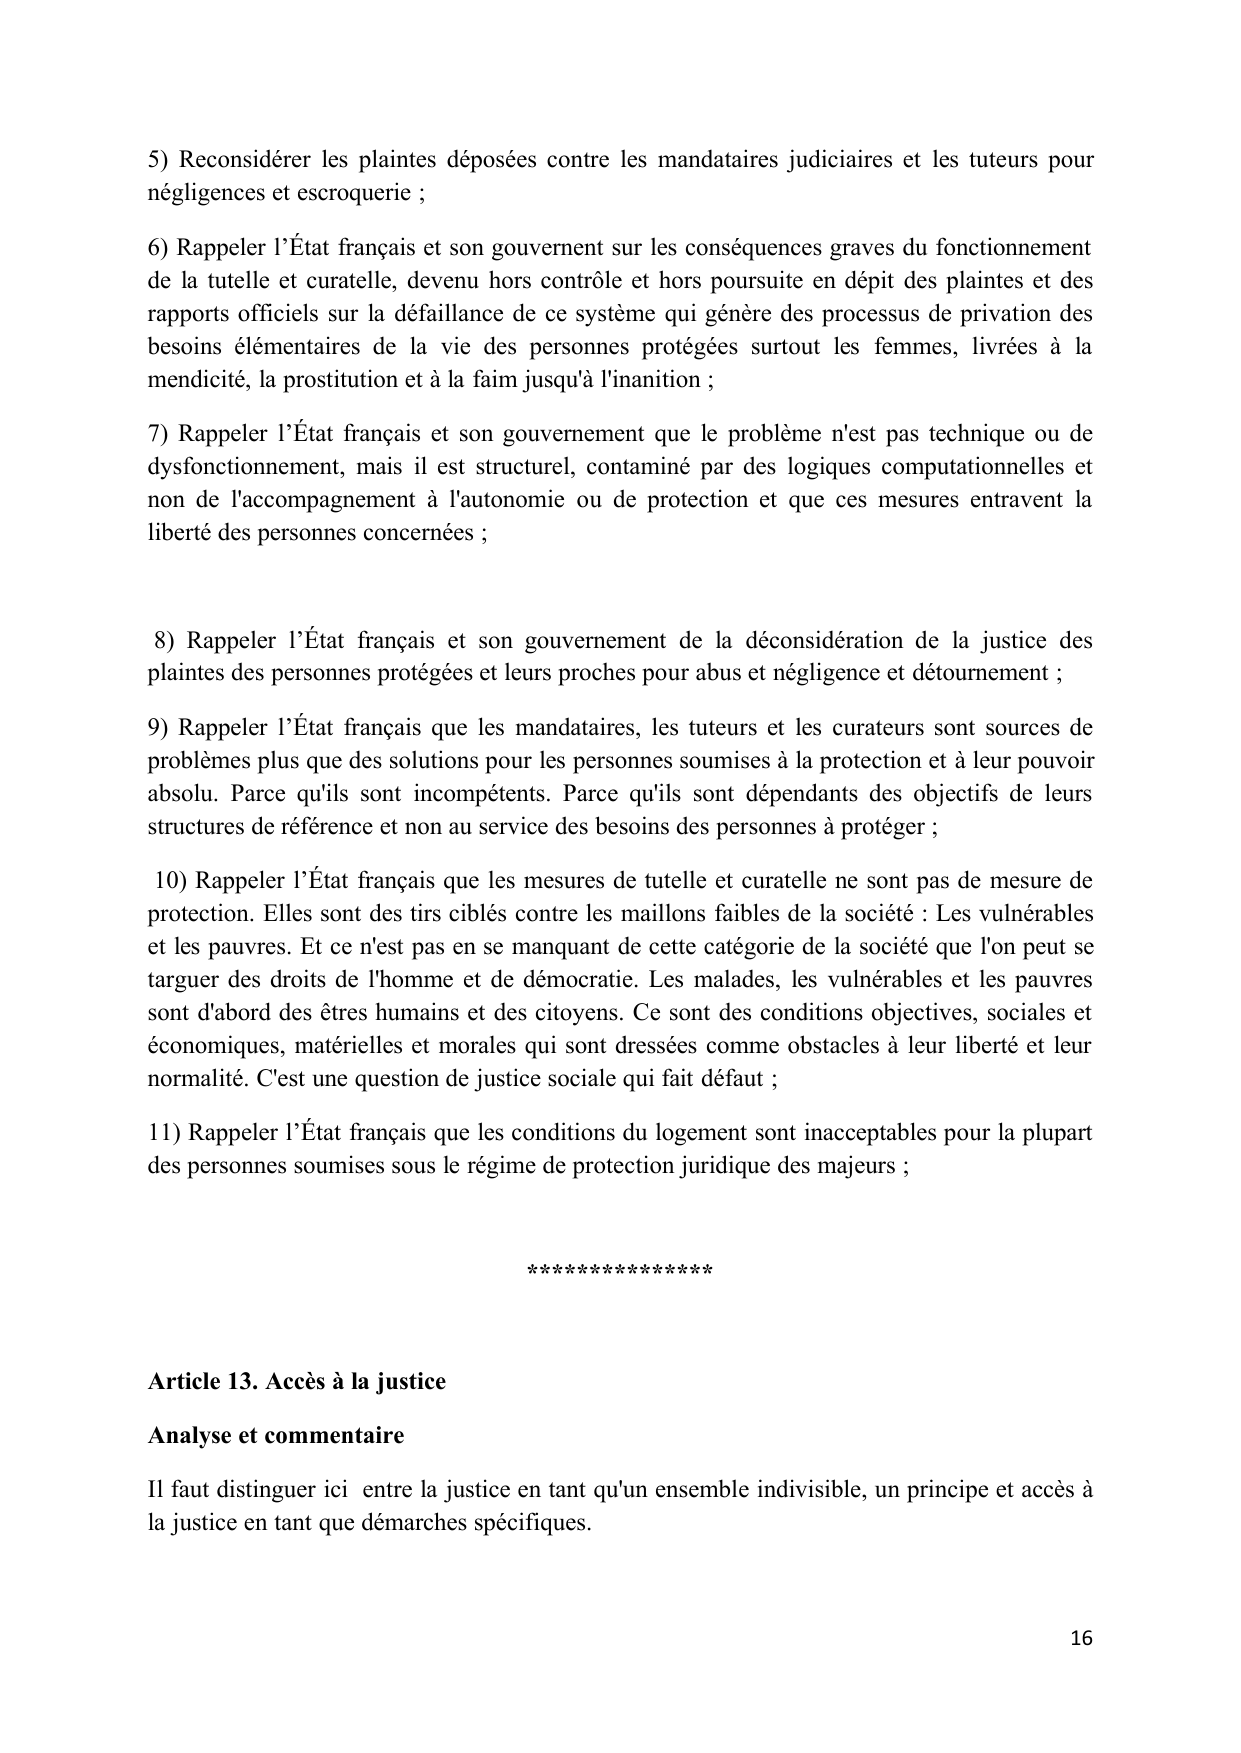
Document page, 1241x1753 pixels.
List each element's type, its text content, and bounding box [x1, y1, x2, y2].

text Il faut distinguer ici entre la justice en tant qu'un ensemble indivisible, un principe et accès à [147, 1475, 1116, 1503]
text la justice en tant que démarches spécifiques. [147, 1508, 1116, 1536]
text économiques, matérielles et morales qui sont dressées comme obstacles à leur liberté et leur [147, 1032, 1117, 1059]
text absolu. Parce qu'ils sont incompétents. Parce qu'ils sont dépendants des objectifs de leurs [147, 779, 1117, 807]
text 8 [153, 626, 166, 654]
text Analyse et commentaire [147, 1421, 471, 1449]
text problèmes plus que des solutions pour les personnes soumises à la protection et à leur pouvoir [147, 746, 1117, 774]
text 9 [147, 713, 160, 741]
text ************** [539, 1260, 739, 1287]
text sont d'abord des êtres humains et des citoyens. Ce sont des conditions objectives, sociales et [147, 999, 1117, 1026]
text ) Rappeler l’État français et son gouvernent sur les conséquences graves du fonctionnement [160, 233, 1115, 261]
text ) Rappeler l’État français et son gouvernement que le problème n'est pas technique ou de [160, 419, 1117, 447]
text ) Reconsidérer les plaintes déposées contre les mandataires judiciaires et les tuteurs pour [160, 146, 1116, 173]
text structures de référence et non au service des besoins des personnes à protéger ; [147, 812, 1117, 840]
text 5 [147, 146, 160, 173]
text non de l'accompagnement à l'autonomie ou de protection et que ces mesures entravent la [147, 486, 1117, 513]
text et les pauvres. Et ce n'est pas en se manquant de cette catégorie de la société que l'on peut se [147, 933, 1117, 960]
text 1) Rappeler l’État français que les conditions du logement sont inacceptables pour la plupart [160, 1119, 1116, 1146]
text 6 [147, 233, 160, 261]
text des personnes soumises sous le régime de protection juridique des majeurs ; [147, 1151, 933, 1179]
text * [526, 1260, 539, 1287]
text 16 [1070, 1623, 1118, 1651]
text ) Rappeler l’État français que les mandataires, les tuteurs et les curateurs sont sources de [160, 713, 1117, 741]
text liberté des personnes concernées ; [147, 518, 1117, 546]
text 1 [153, 866, 166, 894]
text besoins élémentaires de la vie des personnes protégées surtout les femmes, livrées à la [147, 332, 1117, 360]
text de la tutelle et curatelle, devenu hors contrôle et hors poursuite en dépit des plaintes et des [147, 266, 1117, 294]
text mendicité, la prostitution et à la faim jusqu'à l'inanition ; [147, 365, 1117, 393]
text 0) Rappeler l’État français que les mesures de tutelle et curatelle ne sont pas de mesure de [166, 866, 1116, 894]
text normalité. C'est une question de justice sociale qui fait défaut ; [147, 1064, 1117, 1092]
text rapports officiels sur la défaillance de ce système qui génère des processus de privation des [147, 299, 1117, 327]
text targuer des droits de l'homme et de démocratie. Les malades, les vulnérables et les pauvres [147, 966, 1117, 993]
text 7 [147, 419, 160, 447]
text 1 [147, 1119, 160, 1146]
text dysfonctionnement, mais il est structurel, contaminé par des logiques computationnelles et [147, 452, 1117, 480]
text plaintes des personnes protégées et leurs proches pour abus et négligence et détournement ; [147, 658, 1086, 686]
text Article 13. Accès à la justice [147, 1367, 471, 1395]
text ) Rappeler l’État français et son gouvernement de la déconsidération de la justice des [166, 626, 1116, 654]
text négligences et escroquerie ; [147, 178, 449, 206]
text protection. Elles sont des tirs ciblés contre les maillons faibles de la société : Les vulnérables [147, 899, 1117, 927]
